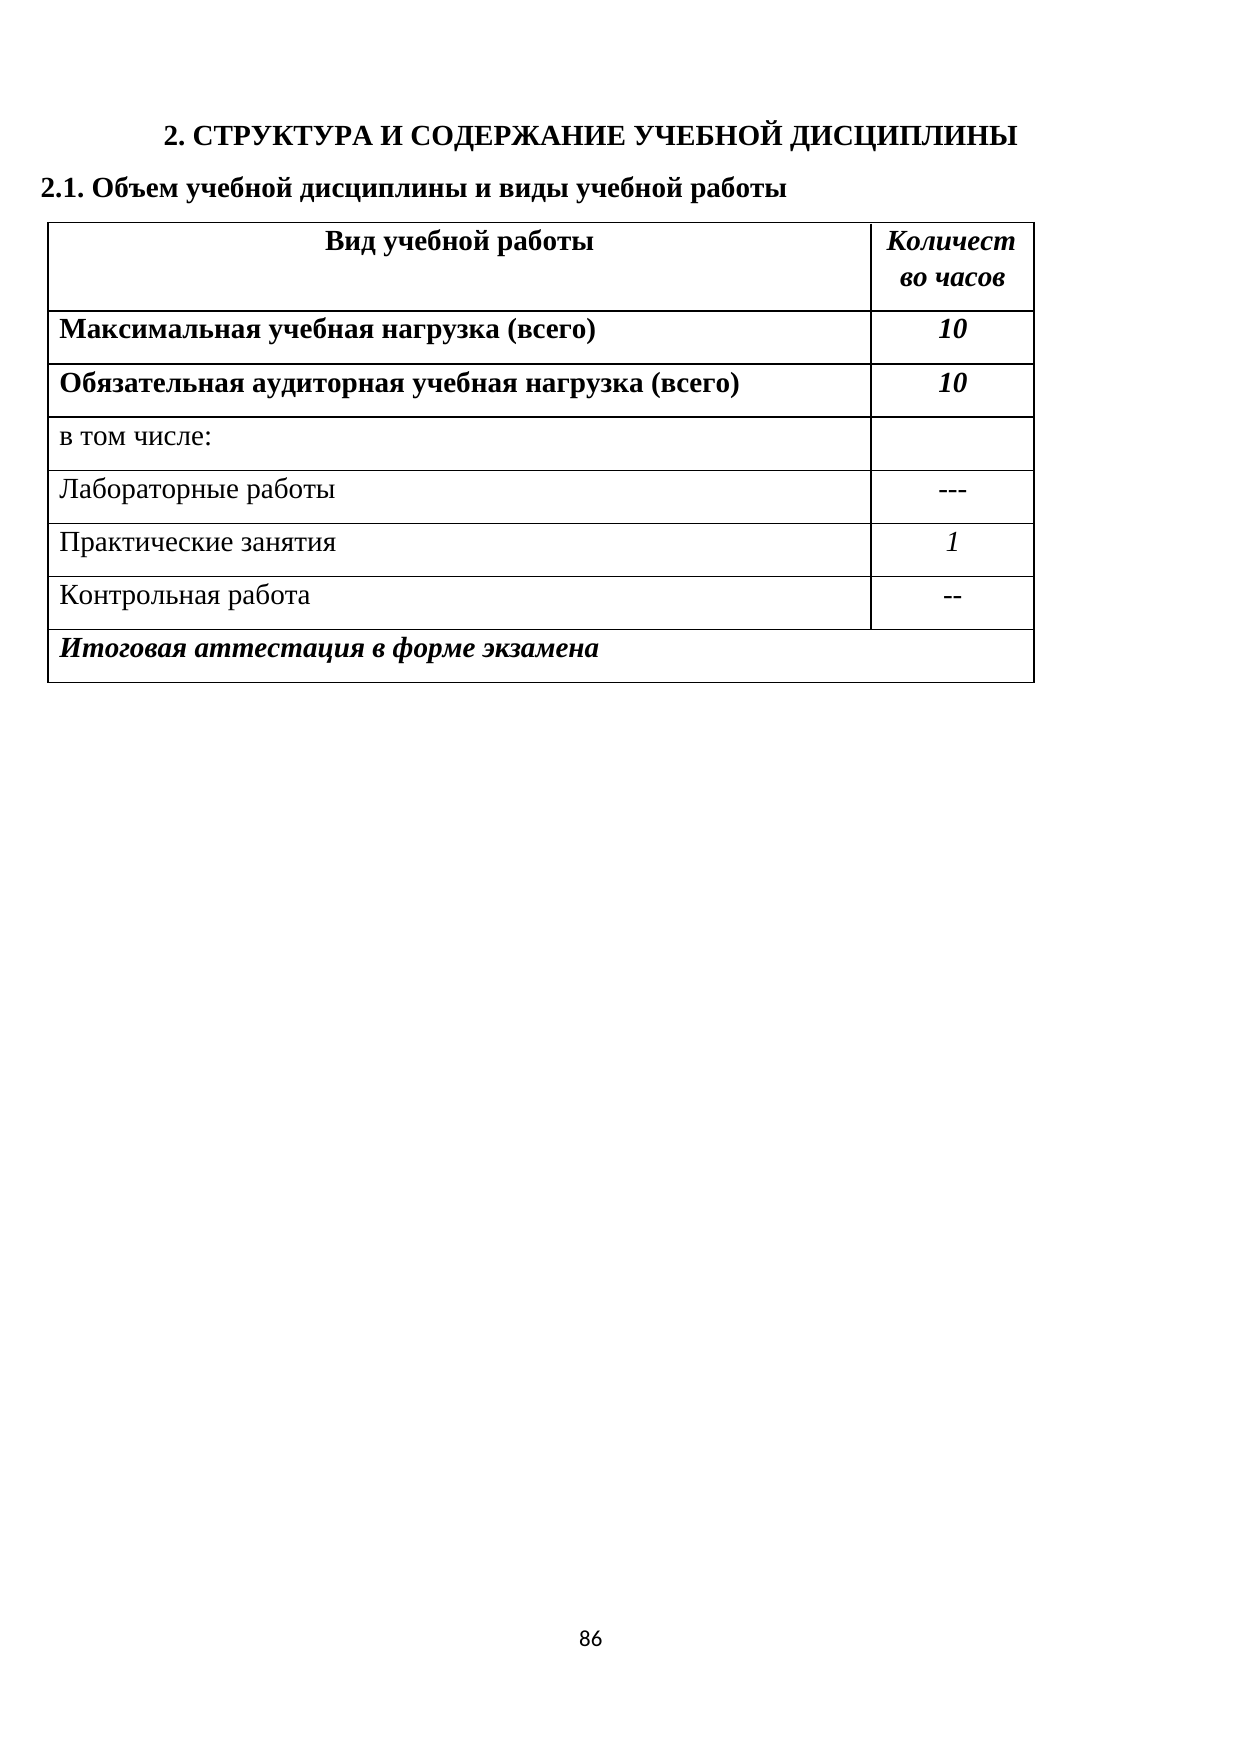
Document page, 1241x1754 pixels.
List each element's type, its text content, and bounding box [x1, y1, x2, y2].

table_cell --- [872, 471, 1033, 523]
table_cell -- [872, 577, 1033, 629]
table_cell [872, 418, 1033, 469]
table_cell Итоговая аттестация в форме экзамена [49, 630, 1033, 682]
table_cell Контрольная работа [49, 577, 870, 629]
table_cell Максимальная учебная нагрузка (всего) [49, 312, 870, 363]
text 2.1. Объем учебной дисциплины и виды учебной работы [40, 170, 1122, 203]
table_cell 10 [872, 365, 1033, 416]
text 2. СТРУКТУРА И СОДЕРЖАНИЕ УЧЕБНОЙ ДИСЦИПЛИНЫ [59, 118, 1122, 152]
table_cell 10 [872, 312, 1033, 363]
table_cell Практические занятия [49, 524, 870, 576]
table_cell Лабораторные работы [49, 471, 870, 523]
table_header Вид учебной работы [49, 223, 871, 310]
table_cell Обязательная аудиторная учебная нагрузка (всего) [49, 365, 870, 416]
table_cell в том числе: [49, 418, 870, 469]
table_cell 1 [872, 524, 1033, 576]
table_header Количество часов [872, 223, 1033, 310]
